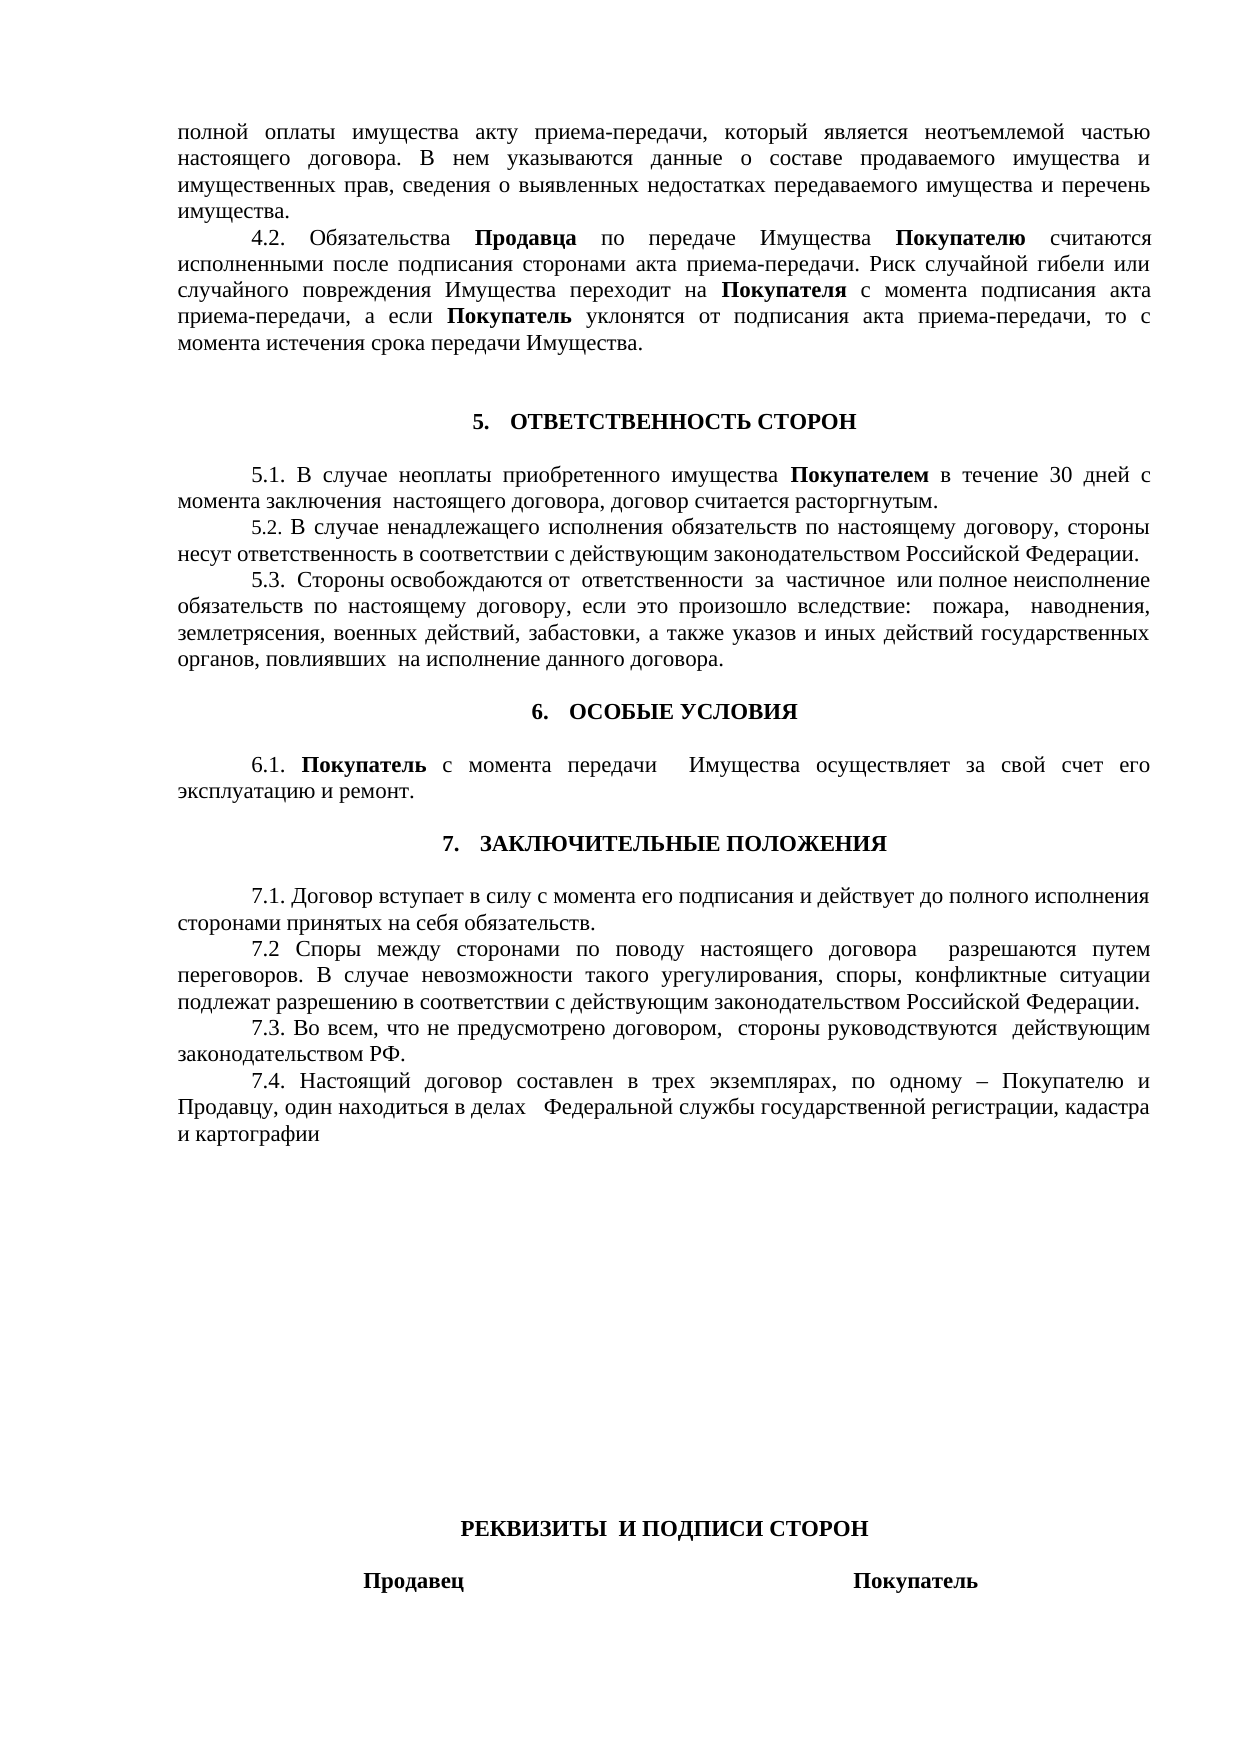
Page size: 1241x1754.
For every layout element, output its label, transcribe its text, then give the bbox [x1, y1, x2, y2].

text РЕКВИЗИТЫ И ПОДПИСИ СТОРОН [177, 1515, 1152, 1541]
table_header Покупатель [665, 1568, 1167, 1594]
list ЗАКЛЮЧИТЕЛЬНЫЕ ПОЛОЖЕНИЯ [177, 830, 1152, 856]
text 4.2. Обязательства Продавца по передаче Имущества Покупателю считаются исполненными после подписания сторонами акта приема-передачи. Риск случайной гибели или случайного повреждения Имущества переходит на Покупателя с момента подписания акта приема-передачи, а если Покупатель уклонятся от подписания акта приема-передачи, то с момента истечения срока передачи Имущества. [177, 223, 1152, 355]
text 6.1. Покупатель с момента передачи Имущества осуществляет за свой счет его эксплуатацию и ремонт. [177, 751, 1152, 803]
text 7.3. Во всем, что не предусмотрено договором, стороны руководствуются действующим законодательством РФ. [177, 1014, 1152, 1067]
text 7.4. Настоящий договор составлен в трех экземплярах, по одному – Покупателю и Продавцу, один находиться в делах Федеральной службы государственной регистрации, кадастра и картографии [177, 1067, 1152, 1146]
text 5.1. В случае неоплаты приобретенного имущества Покупателем в течение 30 дней с момента заключения настоящего договора, договор считается расторгнутым. [177, 461, 1152, 513]
text 7.2 Споры между сторонами по поводу настоящего договора разрешаются путем переговоров. В случае невозможности такого урегулирования, споры, конфликтные ситуации подлежат разрешению в соответствии с действующим законодательством Российской Федерации. [177, 935, 1152, 1014]
text 5.3. Стороны освобождаются от ответственности за частичное или полное неисполнение обязательств по настоящему договору, если это произошло вследствие: пожара, наводнения, землетрясения, военных действий, забастовки, а также указов и иных действий государственных органов, повлиявших на исполнение данного договора. [177, 566, 1152, 672]
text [177, 118, 1152, 223]
table_header Продавец [163, 1568, 664, 1594]
text 5.2. В случае ненадлежащего исполнения обязательств по настоящему договору, стороны несут ответственность в соответствии с действующим законодательством Российской Федерации. [177, 513, 1152, 566]
list ОТВЕТСТВЕННОСТЬ СТОРОН [177, 408, 1152, 434]
list ОСОБЫЕ УСЛОВИЯ [177, 698, 1152, 724]
text 7.1. Договор вступает в силу с момента его подписания и действует до полного исполнения сторонами принятых на себя обязательств. [177, 882, 1152, 935]
